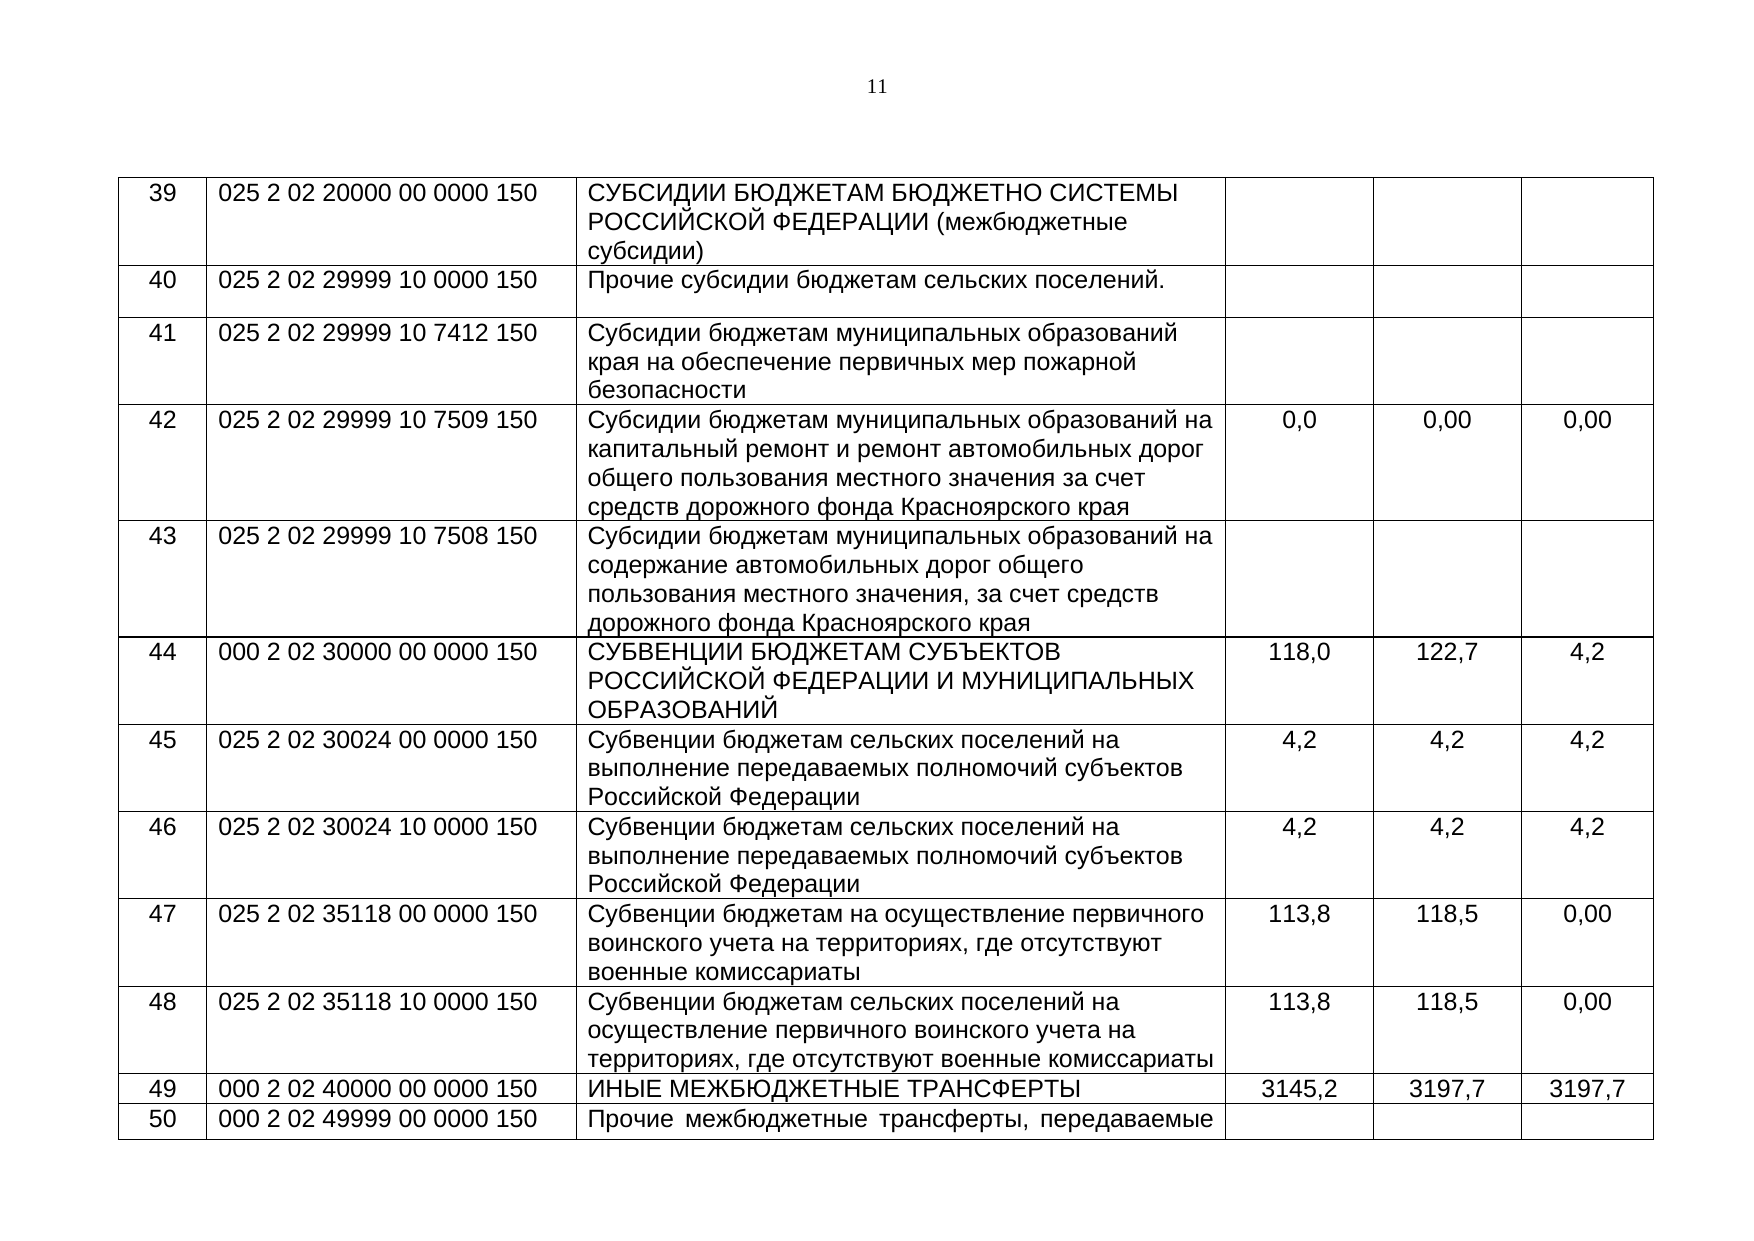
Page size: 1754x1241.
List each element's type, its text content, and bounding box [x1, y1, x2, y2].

table_cell [1522, 1104, 1653, 1138]
table_cell 49 [119, 1074, 206, 1103]
table_cell [1226, 318, 1373, 404]
table_cell Субсидии бюджетам муниципальных образований на содержание автомобильных дорог общего пользования местного значения, за счет средств дорожного фонда Красноярского края [577, 521, 1225, 636]
table_cell 025 2 02 29999 10 7508 150 [207, 521, 576, 636]
table_cell Субсидии бюджетам муниципальных образований на капитальный ремонт и ремонт автомобильных дорог общего пользования местного значения за счет средств дорожного фонда Красноярского края [577, 405, 1225, 520]
table_cell [1374, 1104, 1521, 1138]
table_cell 45 [119, 725, 206, 811]
table_cell 025 2 02 35118 00 0000 150 [207, 899, 576, 986]
table_cell Субсидии бюджетам муниципальных образований края на обеспечение первичных мер пожарной безопасности [577, 318, 1225, 404]
table_cell СУБСИДИИ БЮДЖЕТАМ БЮДЖЕТНО СИСТЕМЫ РОССИЙСКОЙ ФЕДЕРАЦИИ (межбюджетные субсидии) [577, 178, 1225, 264]
table_cell 025 2 02 20000 00 0000 150 [207, 178, 576, 264]
table_cell 43 [119, 521, 206, 636]
table_cell 39 [119, 178, 206, 264]
table_cell 122,7 [1374, 638, 1521, 724]
table_cell [1226, 178, 1373, 264]
table_cell Субвенции бюджетам сельских поселений на выполнение передаваемых полномочий субъектов Российской Федерации [577, 812, 1225, 898]
table_cell 47 [119, 899, 206, 986]
table_cell 0,0 [1226, 405, 1373, 520]
table_cell 0,00 [1522, 405, 1653, 520]
table_cell 4,2 [1522, 725, 1653, 811]
table_cell 41 [119, 318, 206, 404]
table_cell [577, 1104, 1225, 1138]
table_cell 118,5 [1374, 987, 1521, 1073]
table_cell 113,8 [1226, 987, 1373, 1073]
table_cell 44 [119, 638, 206, 724]
table_cell 0,00 [1374, 405, 1521, 520]
table_cell 3145,2 [1226, 1074, 1373, 1103]
table_cell 50 [119, 1104, 206, 1138]
table_cell 025 2 02 30024 00 0000 150 [207, 725, 576, 811]
table_cell 0,00 [1522, 899, 1653, 986]
table_cell [1522, 178, 1653, 264]
table_cell 3197,7 [1522, 1074, 1653, 1103]
table_cell 4,2 [1374, 812, 1521, 898]
table_cell 40 [119, 266, 206, 317]
table_cell Субвенции бюджетам сельских поселений на выполнение передаваемых полномочий субъектов Российской Федерации [577, 725, 1225, 811]
table_cell [1374, 521, 1521, 636]
table_cell 46 [119, 812, 206, 898]
table_cell [1522, 521, 1653, 636]
table_cell 025 2 02 29999 10 0000 150 [207, 266, 576, 317]
table_cell 025 2 02 35118 10 0000 150 [207, 987, 576, 1073]
table_cell 4,2 [1522, 812, 1653, 898]
table_cell 4,2 [1522, 638, 1653, 724]
table_cell 000 2 02 40000 00 0000 150 [207, 1074, 576, 1103]
table_cell Прочие субсидии бюджетам сельских поселений. [577, 266, 1225, 317]
table_cell 0,00 [1522, 987, 1653, 1073]
table_cell ИНЫЕ МЕЖБЮДЖЕТНЫЕ ТРАНСФЕРТЫ [577, 1074, 1225, 1103]
table_cell [1522, 318, 1653, 404]
table_cell [1226, 266, 1373, 317]
table_cell 118,5 [1374, 899, 1521, 986]
table_cell [1522, 266, 1653, 317]
table_cell 4,2 [1374, 725, 1521, 811]
table_cell 42 [119, 405, 206, 520]
table_cell 118,0 [1226, 638, 1373, 724]
table_cell Субвенции бюджетам на осуществление первичного воинского учета на территориях, где отсутствуют военные комиссариаты [577, 899, 1225, 986]
table_cell СУБВЕНЦИИ БЮДЖЕТАМ СУБЪЕКТОВ РОССИЙСКОЙ ФЕДЕРАЦИИ И МУНИЦИПАЛЬНЫХ ОБРАЗОВАНИЙ [577, 638, 1225, 724]
table_cell [1226, 1104, 1373, 1138]
table_cell 4,2 [1226, 812, 1373, 898]
table_cell 025 2 02 30024 10 0000 150 [207, 812, 576, 898]
table_cell Субвенции бюджетам сельских поселений на осуществление первичного воинского учета на территориях, где отсутствуют военные комиссариаты [577, 987, 1225, 1073]
table_cell [1374, 318, 1521, 404]
table_cell 025 2 02 29999 10 7412 150 [207, 318, 576, 404]
table_cell [1374, 178, 1521, 264]
table_cell 025 2 02 29999 10 7509 150 [207, 405, 576, 520]
table_cell [1374, 266, 1521, 317]
table_cell 113,8 [1226, 899, 1373, 986]
table_cell 3197,7 [1374, 1074, 1521, 1103]
table_cell [1226, 521, 1373, 636]
table_cell 4,2 [1226, 725, 1373, 811]
table_cell 48 [119, 987, 206, 1073]
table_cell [207, 1104, 576, 1138]
table_cell 000 2 02 30000 00 0000 150 [207, 638, 576, 724]
